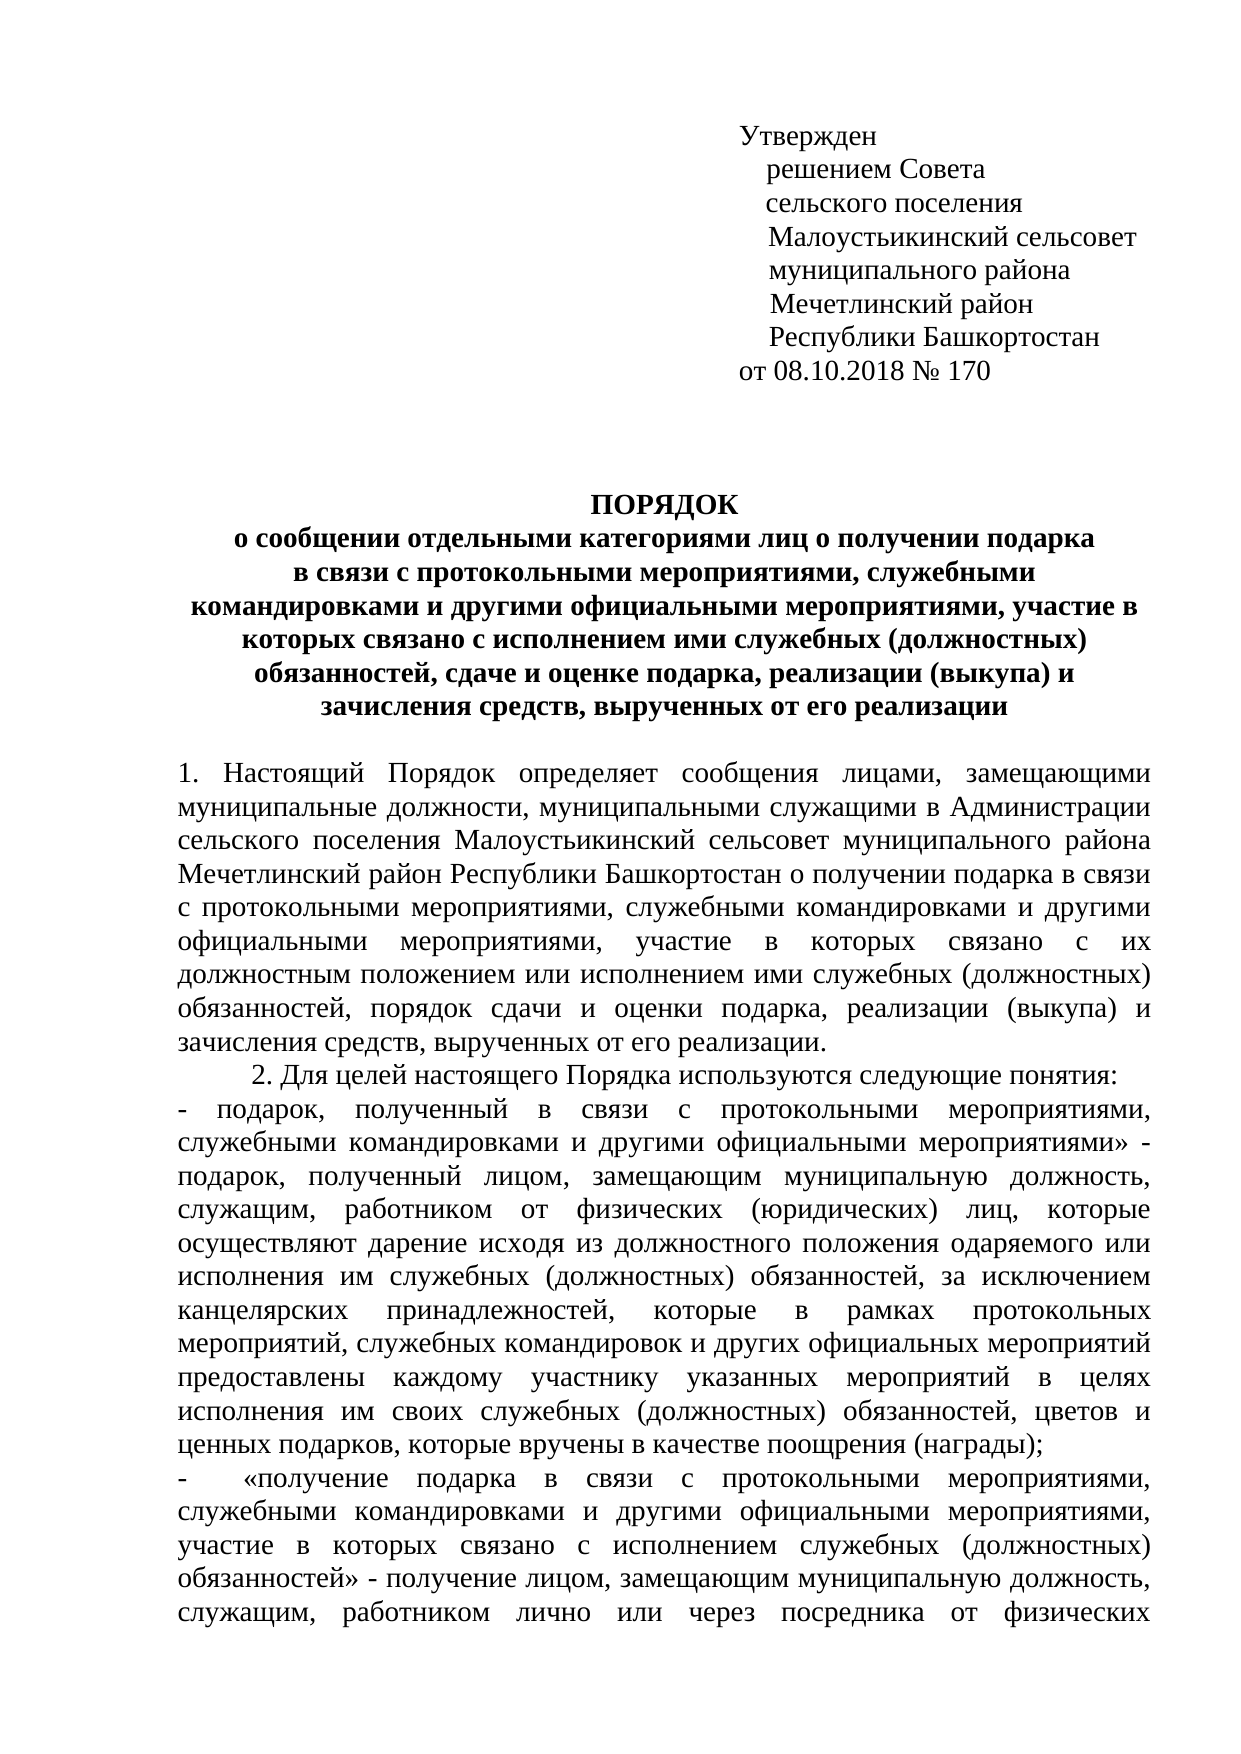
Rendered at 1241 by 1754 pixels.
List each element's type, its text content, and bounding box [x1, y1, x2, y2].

text о сообщении отдельными категориями лиц о получении подарка [177, 521, 1152, 554]
text сельского поселения [177, 185, 1152, 219]
text решением Совета [177, 152, 1152, 185]
text от 08.10.2018 № 170 [177, 353, 1152, 386]
text муниципального района [177, 252, 1152, 286]
text Утвержден [177, 118, 1152, 152]
text Малоустьикинский сельсовет [177, 219, 1152, 252]
text 2. Для целей настоящего Порядка используются следующие понятия: [177, 1057, 1152, 1091]
text Республики Башкортостан [177, 319, 1152, 353]
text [177, 1460, 1152, 1627]
text - подарок, полученный в связи с протокольными мероприятиями, служебными командировками и другими официальными мероприятиями» - подарок, полученный лицом, замещающим муниципальную должность, служащим, работником от физических (юридических) лиц, которые осуществляют дарение исходя из должностного положения одаряемого или исполнения им служебных (должностных) обязанностей, за исключением канцелярских принадлежностей, которые в рамках протокольных мероприятий, служебных командировок и других официальных мероприятий предоставлены каждому участнику указанных мероприятий в целях исполнения им своих служебных (должностных) обязанностей, цветов и ценных подарков, которые вручены в качестве поощрения (награды); [177, 1091, 1152, 1460]
text ПОРЯДОК [177, 487, 1152, 521]
text в связи с протокольными мероприятиями, служебными командировками и другими официальными мероприятиями, участие в которых связано с исполнением ими служебных (должностных) обязанностей, сдаче и оценке подарка, реализации (выкупа) и зачисления средств, вырученных от его реализации [177, 554, 1152, 722]
text Мечетлинский район [177, 286, 1152, 319]
text 1. Настоящий Порядок определяет сообщения лицами, замещающими муниципальные должности, муниципальными служащими в Администрации сельского поселения Малоустьикинский сельсовет муниципального района Мечетлинский район Республики Башкортостан о получении подарка в связи с протокольными мероприятиями, служебными командировками и другими официальными мероприятиями, участие в которых связано с их должностным положением или исполнением ими служебных (должностных) обязанностей, порядок сдачи и оценки подарка, реализации (выкупа) и зачисления средств, вырученных от его реализации. [177, 755, 1152, 1057]
